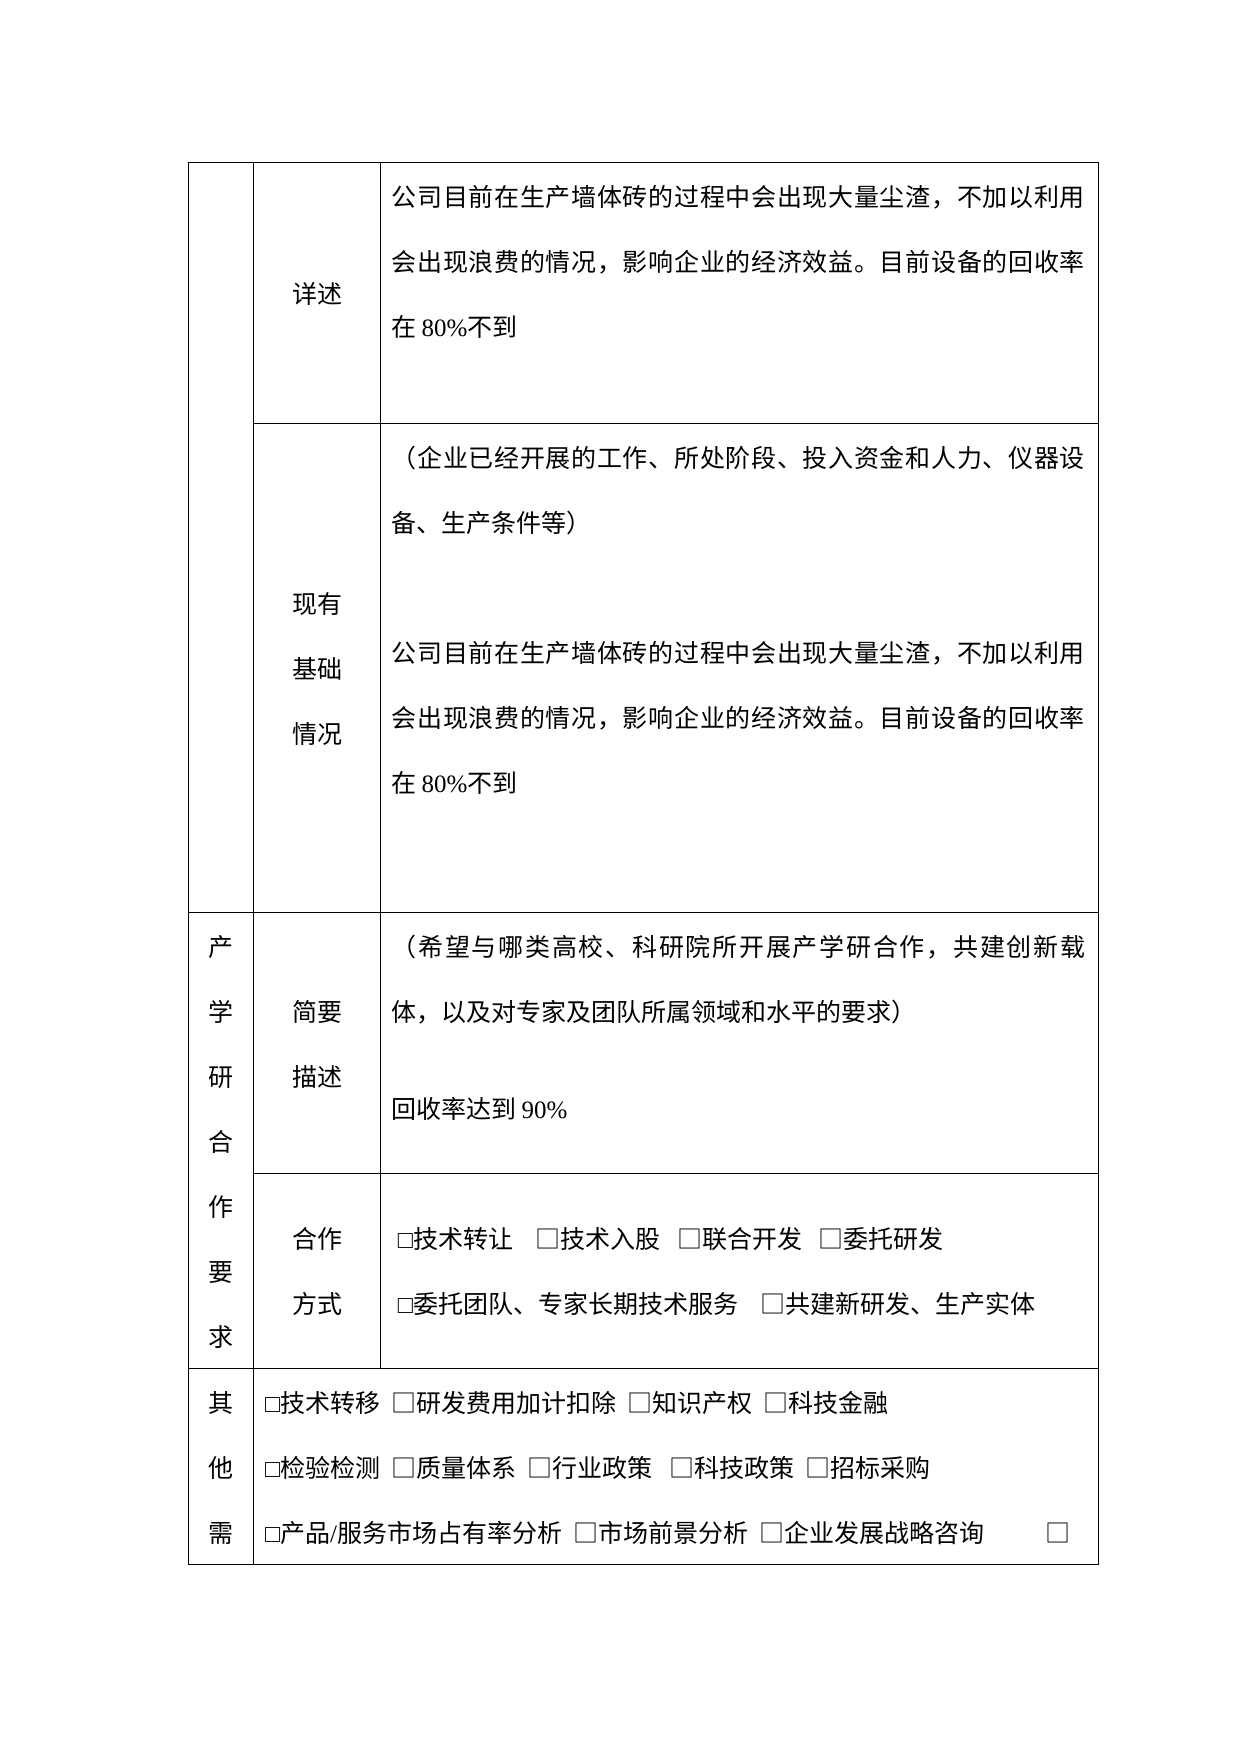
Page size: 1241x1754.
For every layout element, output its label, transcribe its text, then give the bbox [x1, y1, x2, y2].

table_cell （企业已经开展的工作、所处阶段、投入资金和人力、仪器设备、生产条件等） 公司目前在生产墙体砖的过程中会出现大量尘渣，不加以利用会出现浪费的情况，影响企业的经济效益。目前设备的回收率在80%不到 [381, 424, 1098, 912]
table_cell 技术 需求 详述 [254, 163, 380, 423]
table_cell 简要 描述 [254, 913, 380, 1173]
table_cell 现有 基础 情况 [254, 424, 380, 912]
table_cell [189, 163, 253, 912]
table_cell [254, 1369, 1098, 1564]
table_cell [381, 163, 1098, 423]
table_cell □技术转让 □技术入股 □联合开发 □委托研发 □委托团队、专家长期技术服务 □共建新研发、生产实体 [381, 1174, 1098, 1368]
table_cell （希望与哪类高校、科研院所开展产学研合作，共建创新载体，以及对专家及团队所属领域和水平的要求） 回收率达到90% [381, 913, 1098, 1173]
table_cell 其他需求 [189, 1369, 253, 1564]
table_cell 产学研合作要求 [189, 913, 253, 1368]
table_cell 合作 方式 [254, 1174, 380, 1368]
